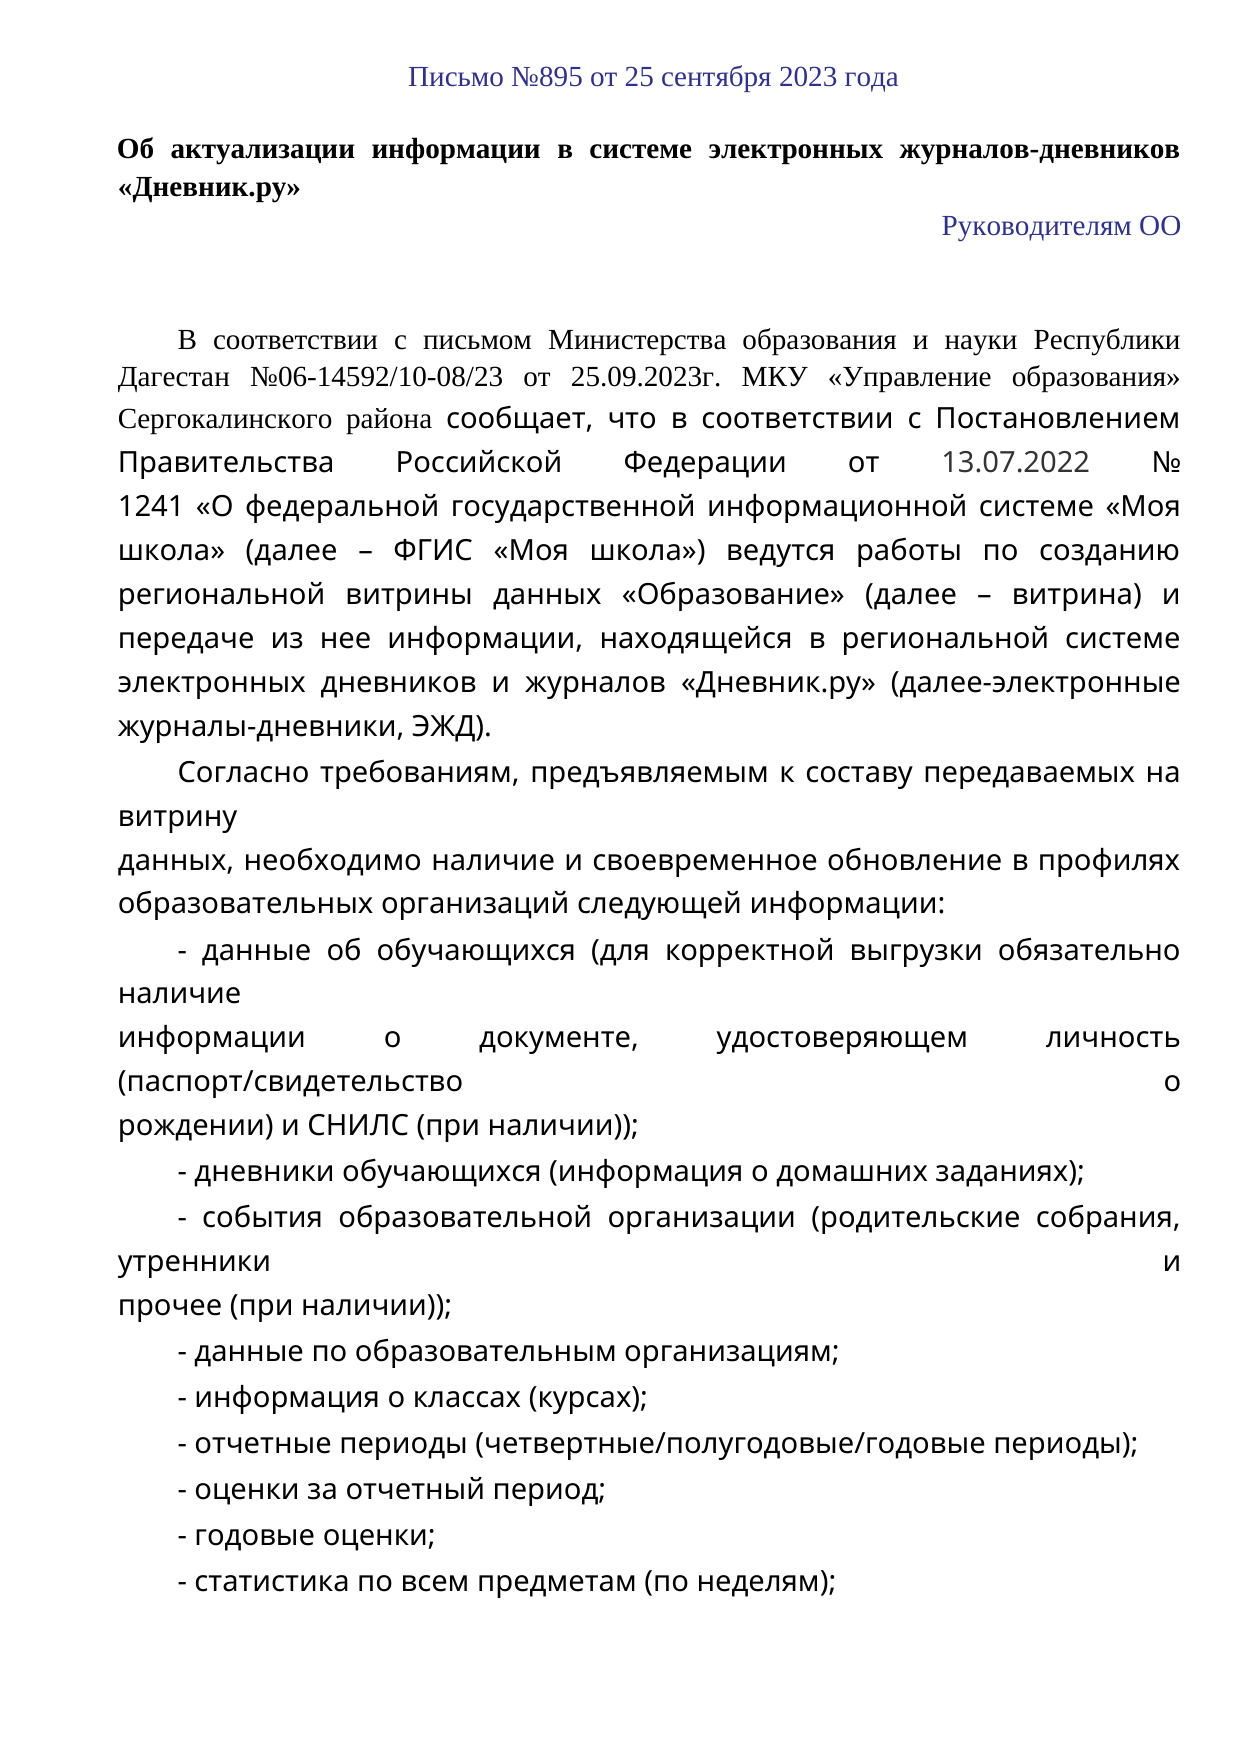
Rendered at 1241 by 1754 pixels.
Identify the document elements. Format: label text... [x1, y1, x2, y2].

text Согласно требованиям, предъявляемым к составу передаваемых на витрину данных, необходимо наличие и своевременное обновление в профилях образовательных организаций следующей информации: [118, 751, 1181, 922]
text Руководителям ОО [117, 208, 1181, 241]
text Об актуализации информации в системе электронных журналов-дневников «Дневник.ру» [117, 131, 1181, 202]
text - дневники обучающихся (информация о домашних заданиях); [118, 1151, 1181, 1190]
text - годовые оценки; [118, 1514, 1181, 1554]
text - информация о классах (курсах); [118, 1376, 1181, 1416]
text Письмо №895 от 25 сентября 2023 года [125, 59, 1181, 93]
text - события образовательной организации (родительские собрания, утренники и прочее (при наличии)); [118, 1196, 1181, 1324]
text В соответствии с письмом Министерства образования и науки Республики Дагестан №06-14592/10-08/23 от 25.09.2023г. МКУ «Управление образования» Сергокалинского района сообщает, что в соответствии с Постановлением Правительства Российской Федерации от 13.07.2022 № 1241 «О федеральной государственной информационной системе «Моя школа» (далее – ФГИС «Моя школа») ведутся работы по созданию региональной витрины данных «Образование» (далее – витрина) и передаче из нее информации, находящейся в региональной системе электронных дневников и журналов «Дневник.ру» (далее-электронные журналы-дневники, ЭЖД). [118, 322, 1181, 745]
text - оценки за отчетный период; [118, 1468, 1181, 1508]
text - данные по образовательным организациям; [118, 1330, 1181, 1370]
text - статистика по всем предметам (по неделям); [118, 1560, 1181, 1600]
text - данные об обучающихся (для корректной выгрузки обязательно наличие информации о документе, удостоверяющем личность (паспорт/свидетельство о рождении) и СНИЛС (при наличии)); [118, 929, 1181, 1144]
text - отчетные периоды (четвертные/полугодовые/годовые периоды); [118, 1422, 1181, 1462]
